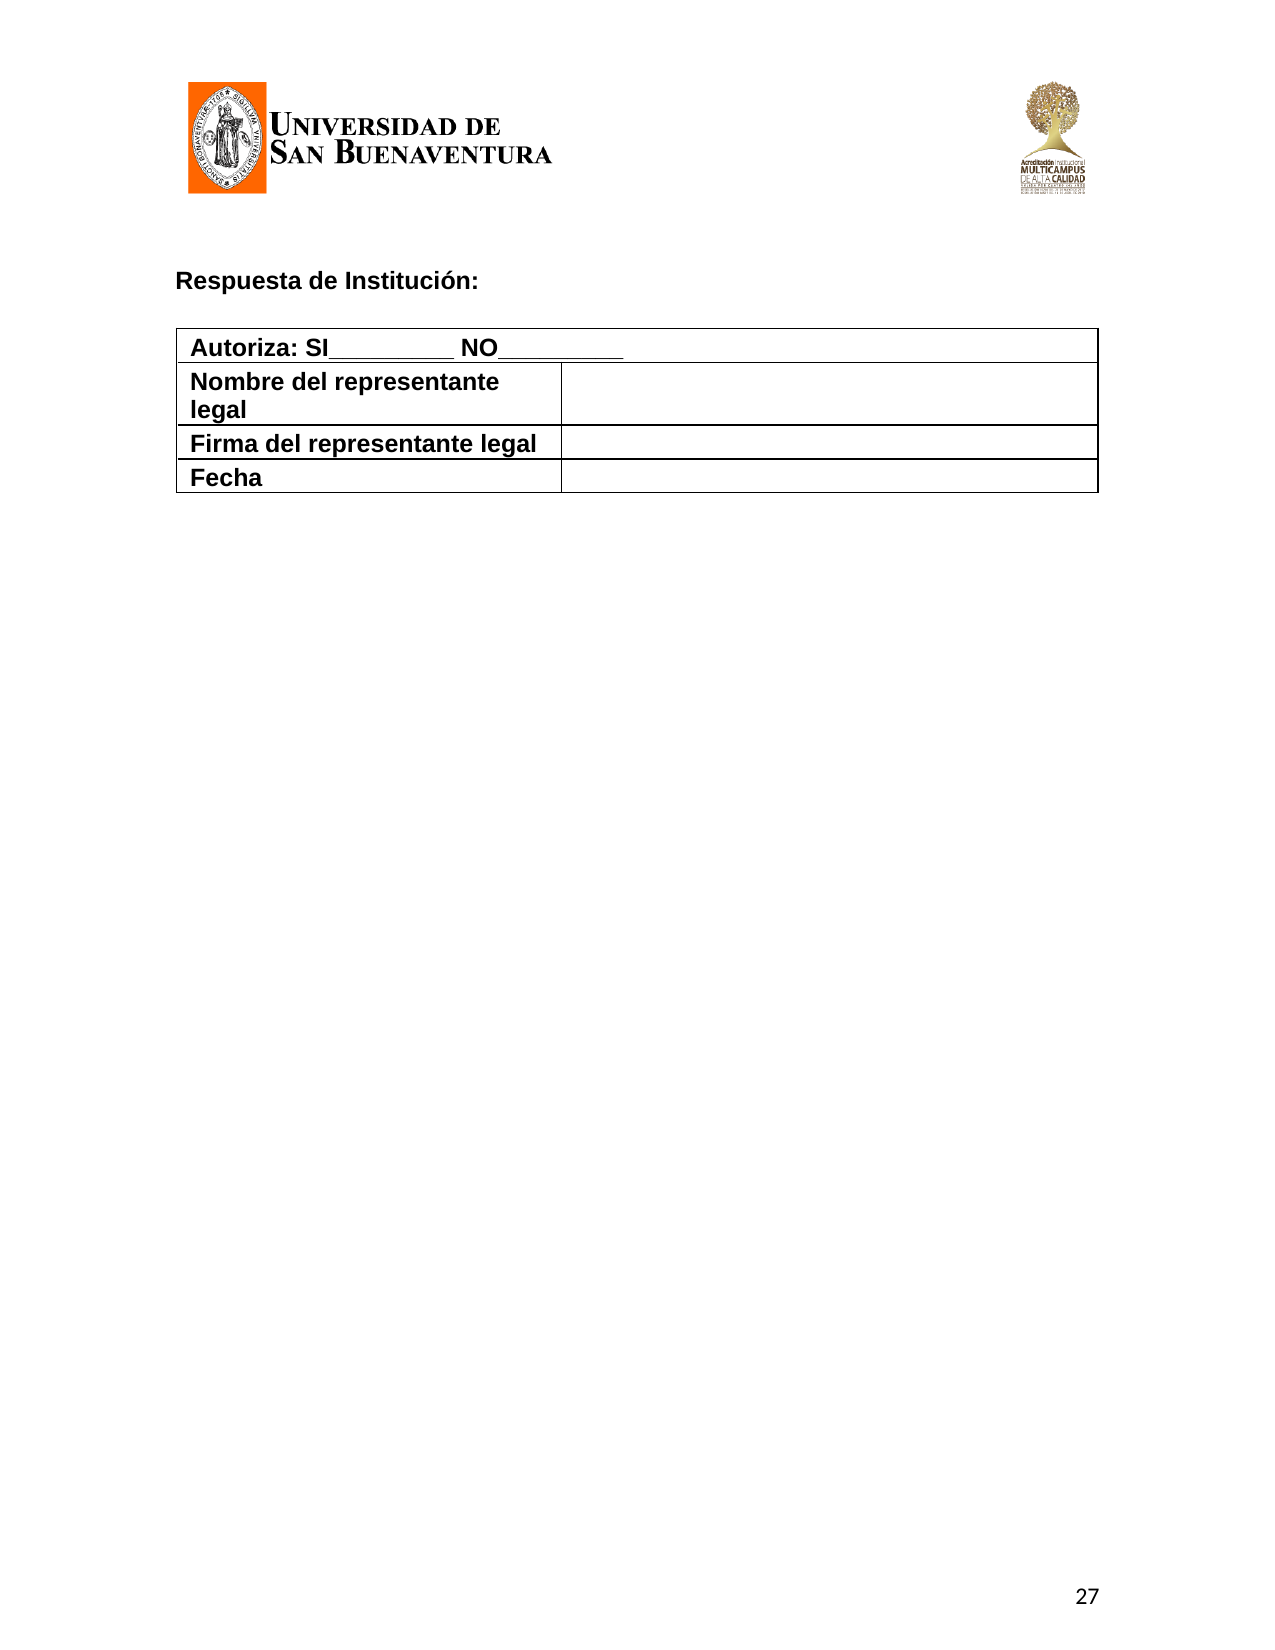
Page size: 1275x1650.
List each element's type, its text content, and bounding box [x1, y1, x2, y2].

picture [991, 75, 1098, 206]
table_cell [562, 426, 1097, 458]
table_header Autoriza: SI_________ NO_________ [177, 329, 1097, 362]
picture [176, 75, 588, 206]
table_cell Firma del representante legal [177, 425, 561, 458]
table_cell [562, 363, 1097, 424]
table_cell Fecha [177, 459, 561, 492]
table_cell [562, 460, 1097, 492]
table_cell Nombre del representante legal [177, 363, 561, 424]
text Respuesta de Institución: [175, 266, 1100, 294]
